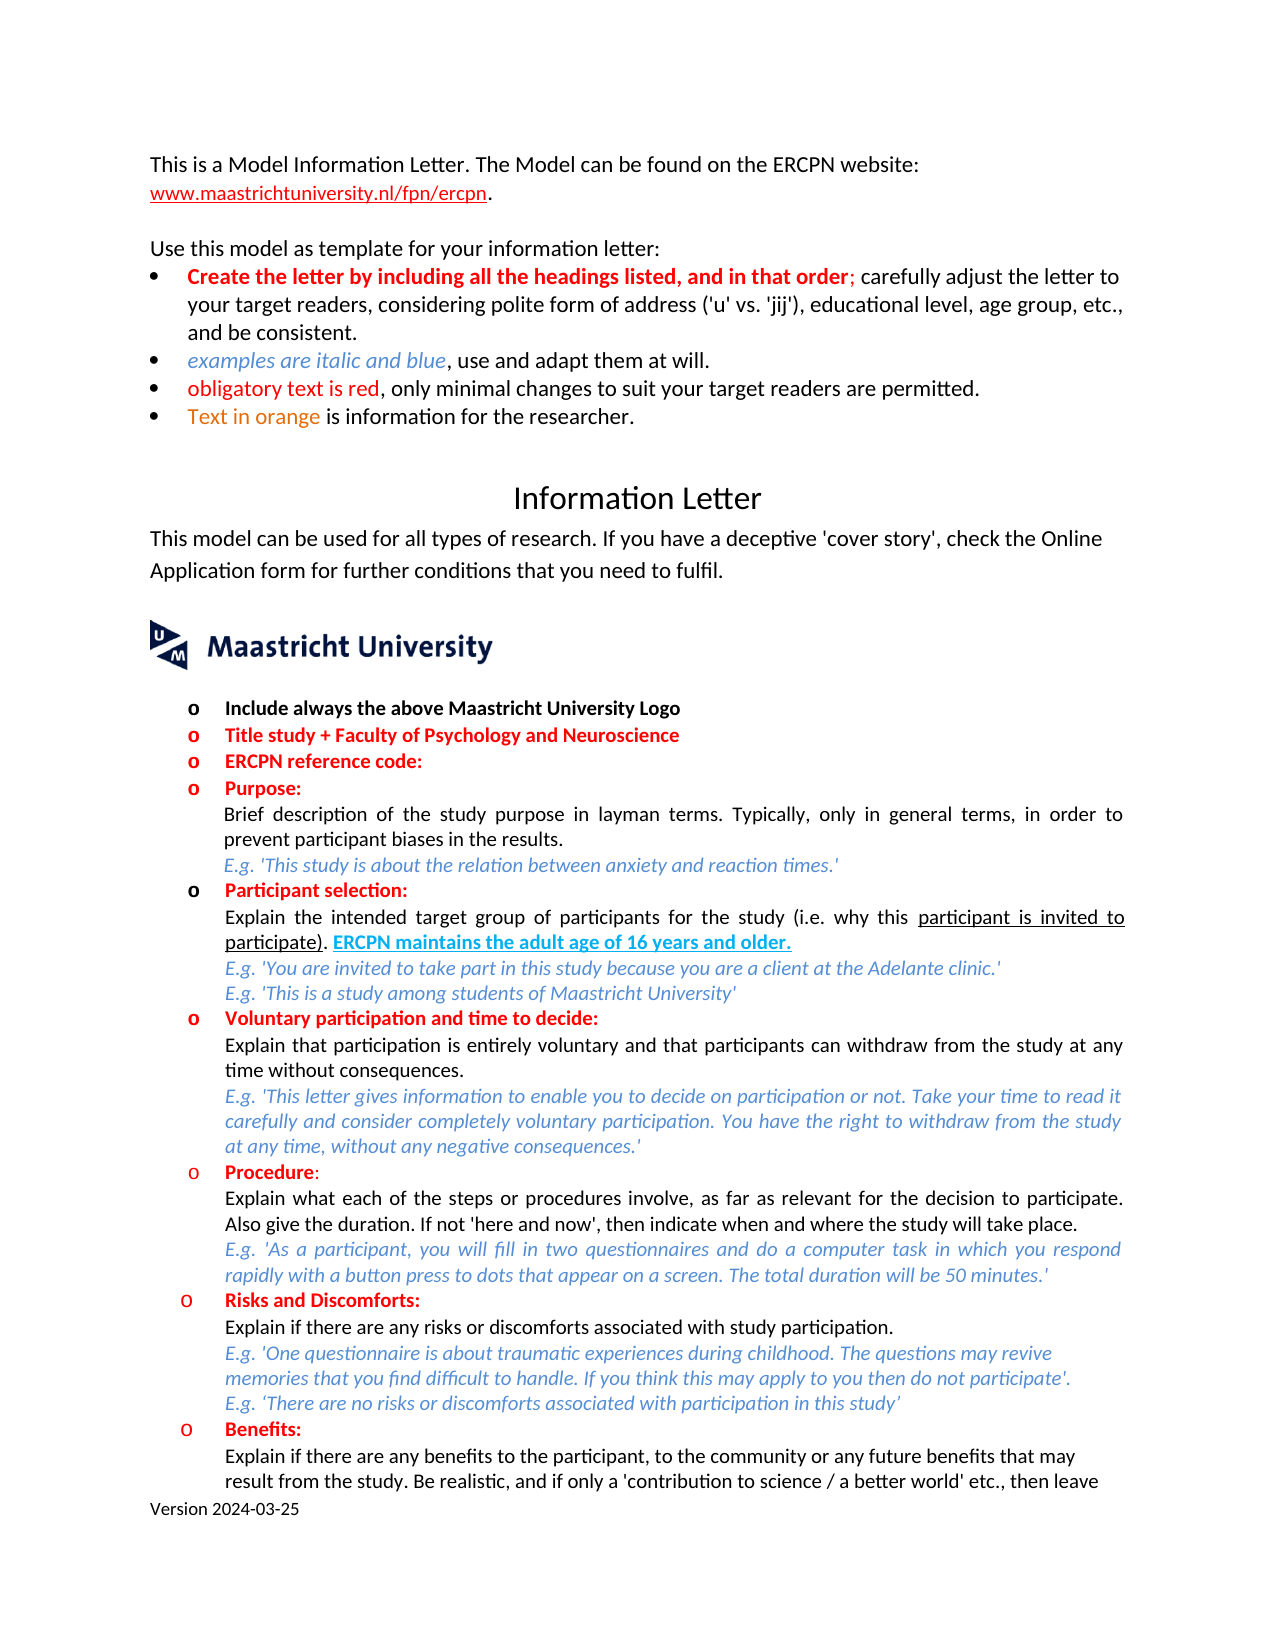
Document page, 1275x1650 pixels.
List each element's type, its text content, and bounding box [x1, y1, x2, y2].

text E.g. 'This study is about the relation between anxiety and reaction times.' [224, 852, 1125, 877]
text Use this model as template for your information letter: [150, 234, 1125, 262]
list ERCPN reference code: [150, 748, 1125, 775]
text E.g. ‘There are no risks or discomforts associated with participation in this study’ [225, 1391, 1125, 1416]
text Explain that participation is entirely voluntary and that participants can withdraw from the study at any time without consequences. [225, 1032, 1125, 1083]
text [225, 1443, 1125, 1494]
text E.g. 'As a participant, you will fill in two questionnaires and do a computer task in which you respond rapidly with a button press to dots that appear on a screen. The total duration will be 50 minutes.' [225, 1236, 1125, 1287]
text E.g. 'This letter gives information to enable you to decide on participation or not. Take your time to read it carefully and consider completely voluntary participation. You have the right to withdraw from the study at any time, without any negative consequences.' [225, 1083, 1125, 1159]
list examples are italic and blue, use and adapt them at will. [150, 346, 1125, 374]
list Create the letter by including all the headings listed, and in that order; carefully adjust the letter to your target readers, considering polite form of address ('u' vs. 'jij'), educational level, age group, etc., and be consistent. [150, 262, 1125, 346]
list Title study + Faculty of Psychology and Neuroscience [150, 722, 1125, 748]
list Participant selection: [150, 877, 1125, 904]
text Brief description of the study purpose in layman terms. Typically, only in general terms, in order to prevent participant biases in the results. [224, 801, 1125, 852]
text E.g. 'One questionnaire is about traumatic experiences during childhood. The questions may revive memories that you find difficult to handle. If you think this may apply to you then do not participate'. [225, 1340, 1125, 1391]
text E.g. 'This is a study among students of Maastricht University' [225, 980, 1125, 1006]
list Purpose: [150, 775, 1125, 801]
picture [150, 620, 521, 671]
list obligatory text is red, only minimal changes to suit your target readers are permitted. [150, 374, 1125, 402]
list Benefits: [179, 1416, 1125, 1443]
text Explain if there are any risks or discomforts associated with study participation. [225, 1314, 1125, 1340]
list Text in orange is information for the researcher. [150, 402, 1125, 430]
text Explain the intended target group of participants for the study (i.e. why this participant is invited to participate). ERCPN maintains the adult age of 16 years and older. [225, 904, 1125, 955]
list Voluntary participation and time to decide: [187, 1006, 1125, 1032]
list Risks and Discomforts: [179, 1287, 1125, 1314]
text Information Letter [150, 477, 1125, 518]
text This is a Model Information Letter. The Model can be found on the ERCPN website: [150, 150, 1125, 178]
text Explain what each of the steps or procedures involve, as far as relevant for the decision to participate. Also give the duration. If not 'here and now', then indicate when and where the study will take place. [225, 1186, 1125, 1236]
text E.g. 'You are invited to take part in this study because you are a client at the Adelante clinic.' [225, 955, 1125, 980]
text This model can be used for all types of research. If you have a deceptive 'cover story', check the Online Application form for further conditions that you need to fulfil. [150, 524, 1125, 584]
text www.maastrichtuniversity.nl/fpn/ercpn. [150, 178, 1125, 206]
list Procedure: [187, 1159, 1125, 1186]
list Include always the above Maastricht University Logo [150, 695, 1125, 722]
